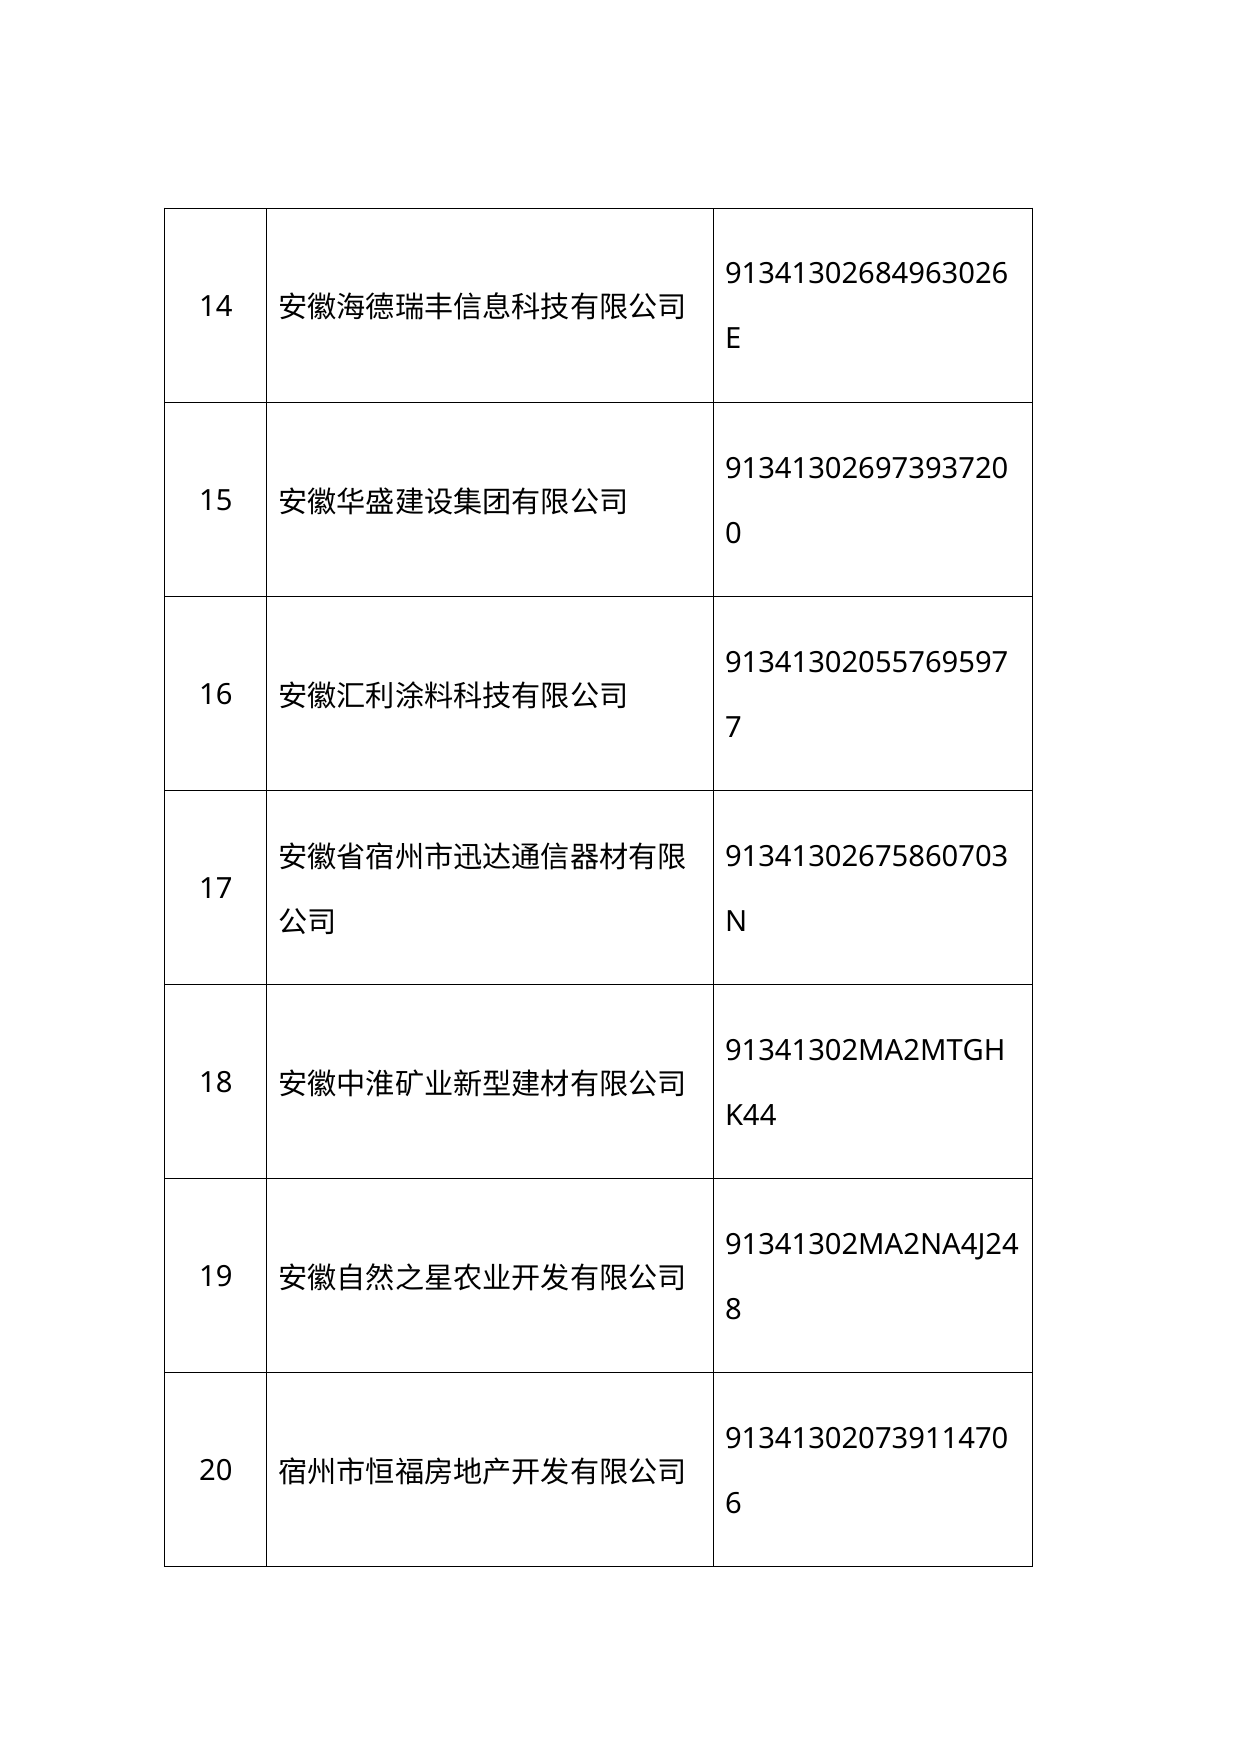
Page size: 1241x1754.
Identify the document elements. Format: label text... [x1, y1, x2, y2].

table_cell 安徽中淮矿业新型建材有限公司 [267, 985, 713, 1178]
table_cell 91341302675860703N [714, 791, 1032, 984]
table_cell 15 [165, 403, 266, 596]
table_cell 16 [165, 597, 266, 790]
table_cell 宿州市恒福房地产开发有限公司 [267, 1373, 713, 1566]
table_cell 安徽省宿州市迅达通信器材有限公司 [267, 791, 713, 984]
table_cell 91341302MA2MTGHK44 [714, 985, 1032, 1178]
table_cell 91341302MA2NA4J248 [714, 1179, 1032, 1372]
table_cell 安徽汇利涂料科技有限公司 [267, 597, 713, 790]
table_cell 安徽海德瑞丰信息科技有限公司 [267, 209, 713, 402]
table_cell 安徽华盛建设集团有限公司 [267, 403, 713, 596]
table_cell 安徽自然之星农业开发有限公司 [267, 1179, 713, 1372]
table_cell 18 [165, 985, 266, 1178]
table_cell 14 [165, 209, 266, 402]
table_cell 20 [165, 1373, 266, 1566]
table_cell 91341302684963026E [714, 209, 1032, 402]
table_cell 913413026973937200 [714, 403, 1032, 596]
table_cell 17 [165, 791, 266, 984]
table_cell 913413020557695977 [714, 597, 1032, 790]
table_cell 913413020739114706 [714, 1373, 1032, 1566]
table_cell 19 [165, 1179, 266, 1372]
